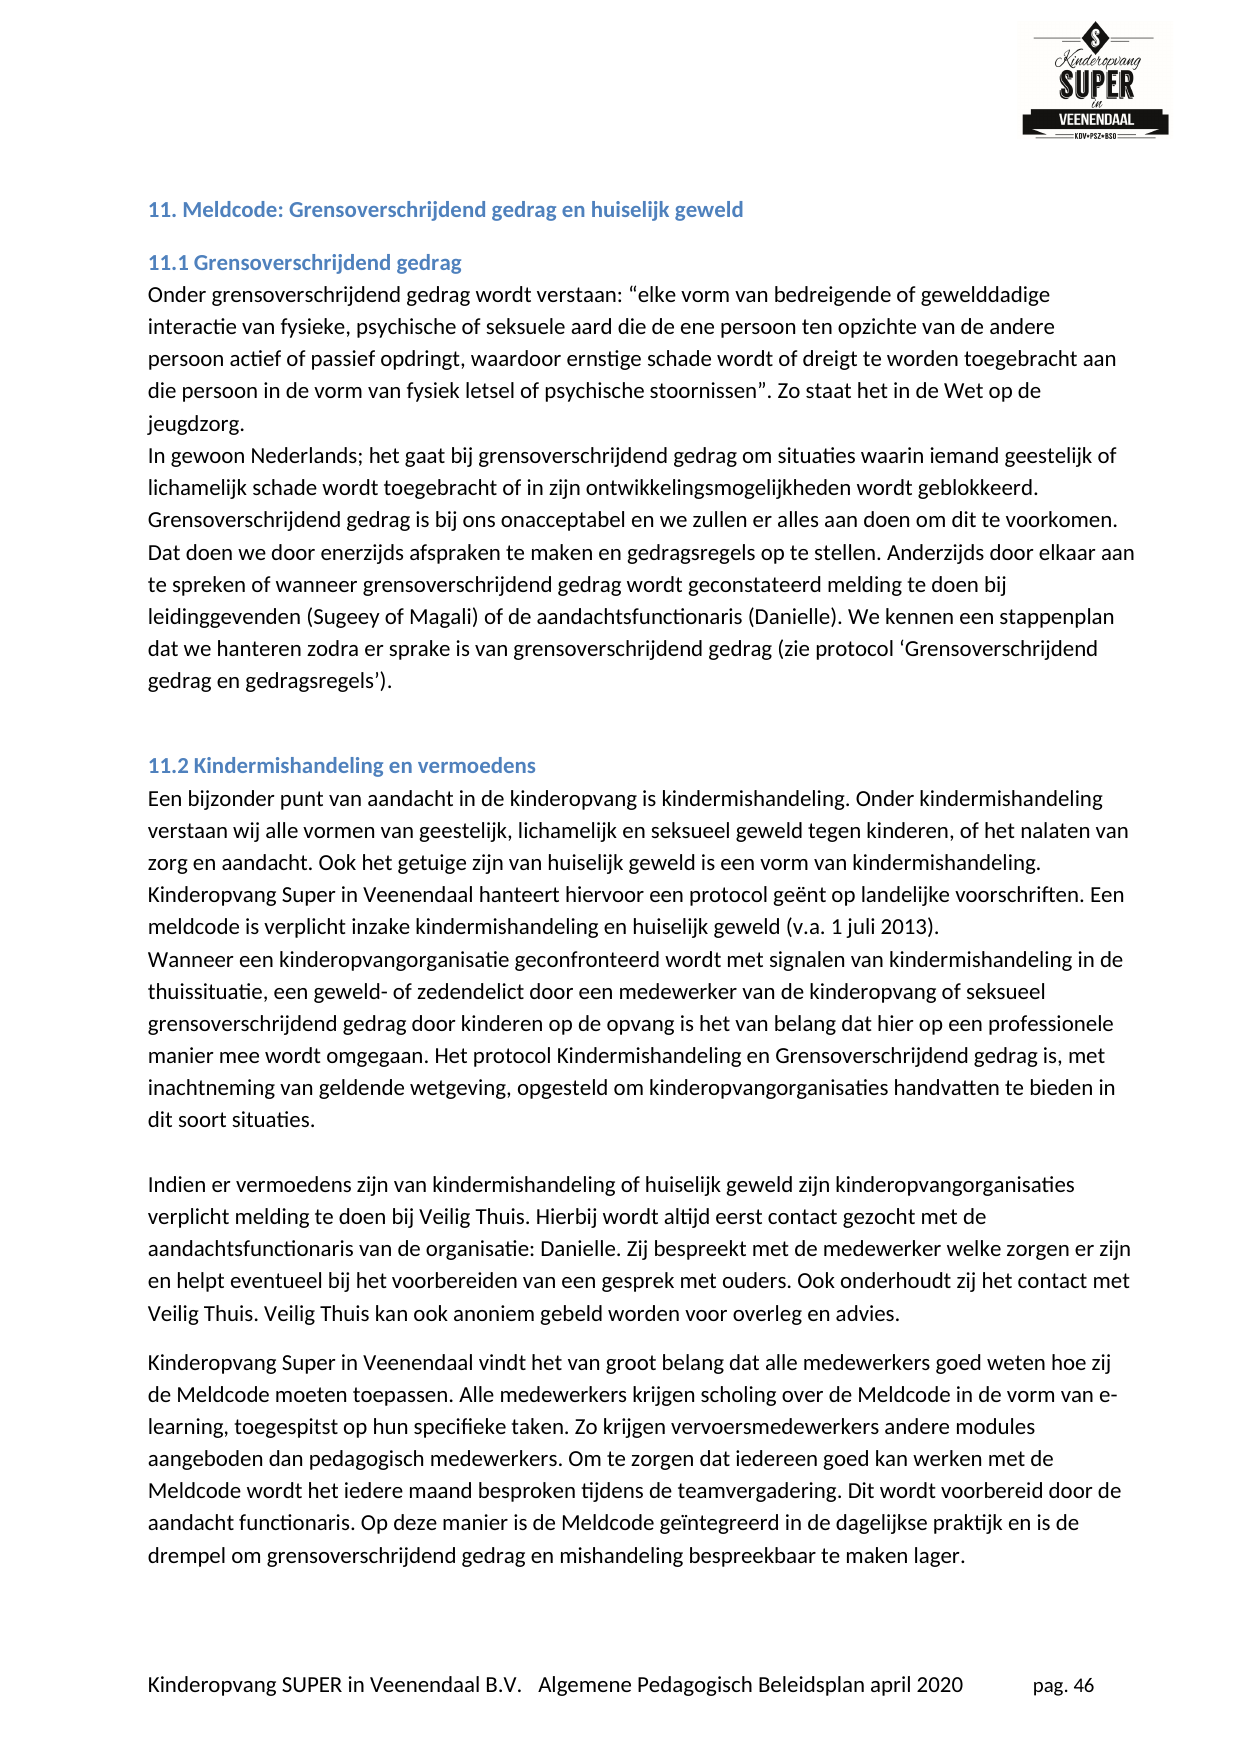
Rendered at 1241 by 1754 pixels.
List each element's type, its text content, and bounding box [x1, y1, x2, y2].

text Kinderopvang Super in Veenendaal vindt het van groot belang dat alle medewerkers goed weten hoe zij de Meldcode moeten toepassen. Alle medewerkers krijgen scholing over de Meldcode in de vorm van e-learning, toegespitst op hun specifieke taken. Zo krijgen vervoersmedewerkers andere modules aangeboden dan pedagogisch medewerkers. Om te zorgen dat iedereen goed kan werken met de Meldcode wordt het iedere maand besproken tijdens de teamvergadering. Dit wordt voorbereid door de aandacht functionaris. Op deze manier is de Meldcode geïntegreerd in de dagelijkse praktijk en is de drempel om grensoverschrijdend gedrag en mishandeling bespreekbaar te maken lager. [148, 1348, 1137, 1569]
text Wanneer een kinderopvangorganisatie geconfronteerd wordt met signalen van kindermishandeling in de thuissituatie, een geweld- of zedendelict door een medewerker van de kinderopvang of seksueel grensoverschrijdend gedrag door kinderen op de opvang is het van belang dat hier op een professionele manier mee wordt omgegaan. Het protocol Kindermishandeling en Grensoverschrijdend gedrag is, met inachtneming van geldende wetgeving, opgesteld om kinderopvangorganisaties handvatten te bieden in dit soort situaties. Indien er vermoedens zijn van kindermishandeling of huiselijk geweld zijn kinderopvangorganisaties verplicht melding te doen bij Veilig Thuis. Hierbij wordt altijd eerst contact gezocht met de aandachtsfunctionaris van de organisatie: Danielle. Zij bespreekt met de medewerker welke zorgen er zijn en helpt eventueel bij het voorbereiden van een gesprek met ouders. Ook onderhoudt zij het contact met Veilig Thuis. Veilig Thuis kan ook anoniem gebeld worden voor overleg en advies. [148, 945, 1137, 1327]
picture [1017, 21, 1174, 139]
subtitle 11.2 Kindermishandeling en vermoedens [148, 752, 1137, 779]
text Een bijzonder punt van aandacht in de kinderopvang is kindermishandeling. Onder kindermishandeling verstaan wij alle vormen van geestelijk, lichamelijk en seksueel geweld tegen kinderen, of het nalaten van zorg en aandacht. Ook het getuige zijn van huiselijk geweld is een vorm van kindermishandeling. Kinderopvang Super in Veenendaal hanteert hiervoor een protocol geënt op landelijke voorschriften. Een meldcode is verplicht inzake kindermishandeling en huiselijk geweld (v.a. 1 juli 2013). [148, 784, 1137, 941]
subtitle 11.1 Grensoverschrijdend gedrag [148, 248, 1137, 276]
subtitle 11. Meldcode: Grensoverschrijdend gedrag en huiselijk geweld [148, 195, 1137, 223]
text In gewoon Nederlands; het gaat bij grensoverschrijdend gedrag om situaties waarin iemand geestelijk of lichamelijk schade wordt toegebracht of in zijn ontwikkelingsmogelijkheden wordt geblokkeerd. Grensoverschrijdend gedrag is bij ons onacceptabel en we zullen er alles aan doen om dit te voorkomen. Dat doen we door enerzijds afspraken te maken en gedragsregels op te stellen. Anderzijds door elkaar aan te spreken of wanneer grensoverschrijdend gedrag wordt geconstateerd melding te doen bij leidinggevenden (Sugeey of Magali) of de aandachtsfunctionaris (Danielle). We kennen een stappenplan dat we hanteren zodra er sprake is van grensoverschrijdend gedrag (zie protocol ‘Grensoverschrijdend gedrag en gedragsregels’). [148, 441, 1137, 694]
text Onder grensoverschrijdend gedrag wordt verstaan: “elke vorm van bedreigende of gewelddadige interactie van fysieke, psychische of seksuele aard die de ene persoon ten opzichte van de andere persoon actief of passief opdringt, waardoor ernstige schade wordt of dreigt te worden toegebracht aan die persoon in de vorm van fysiek letsel of psychische stoornissen”. Zo staat het in de Wet op de jeugdzorg. [148, 280, 1137, 437]
